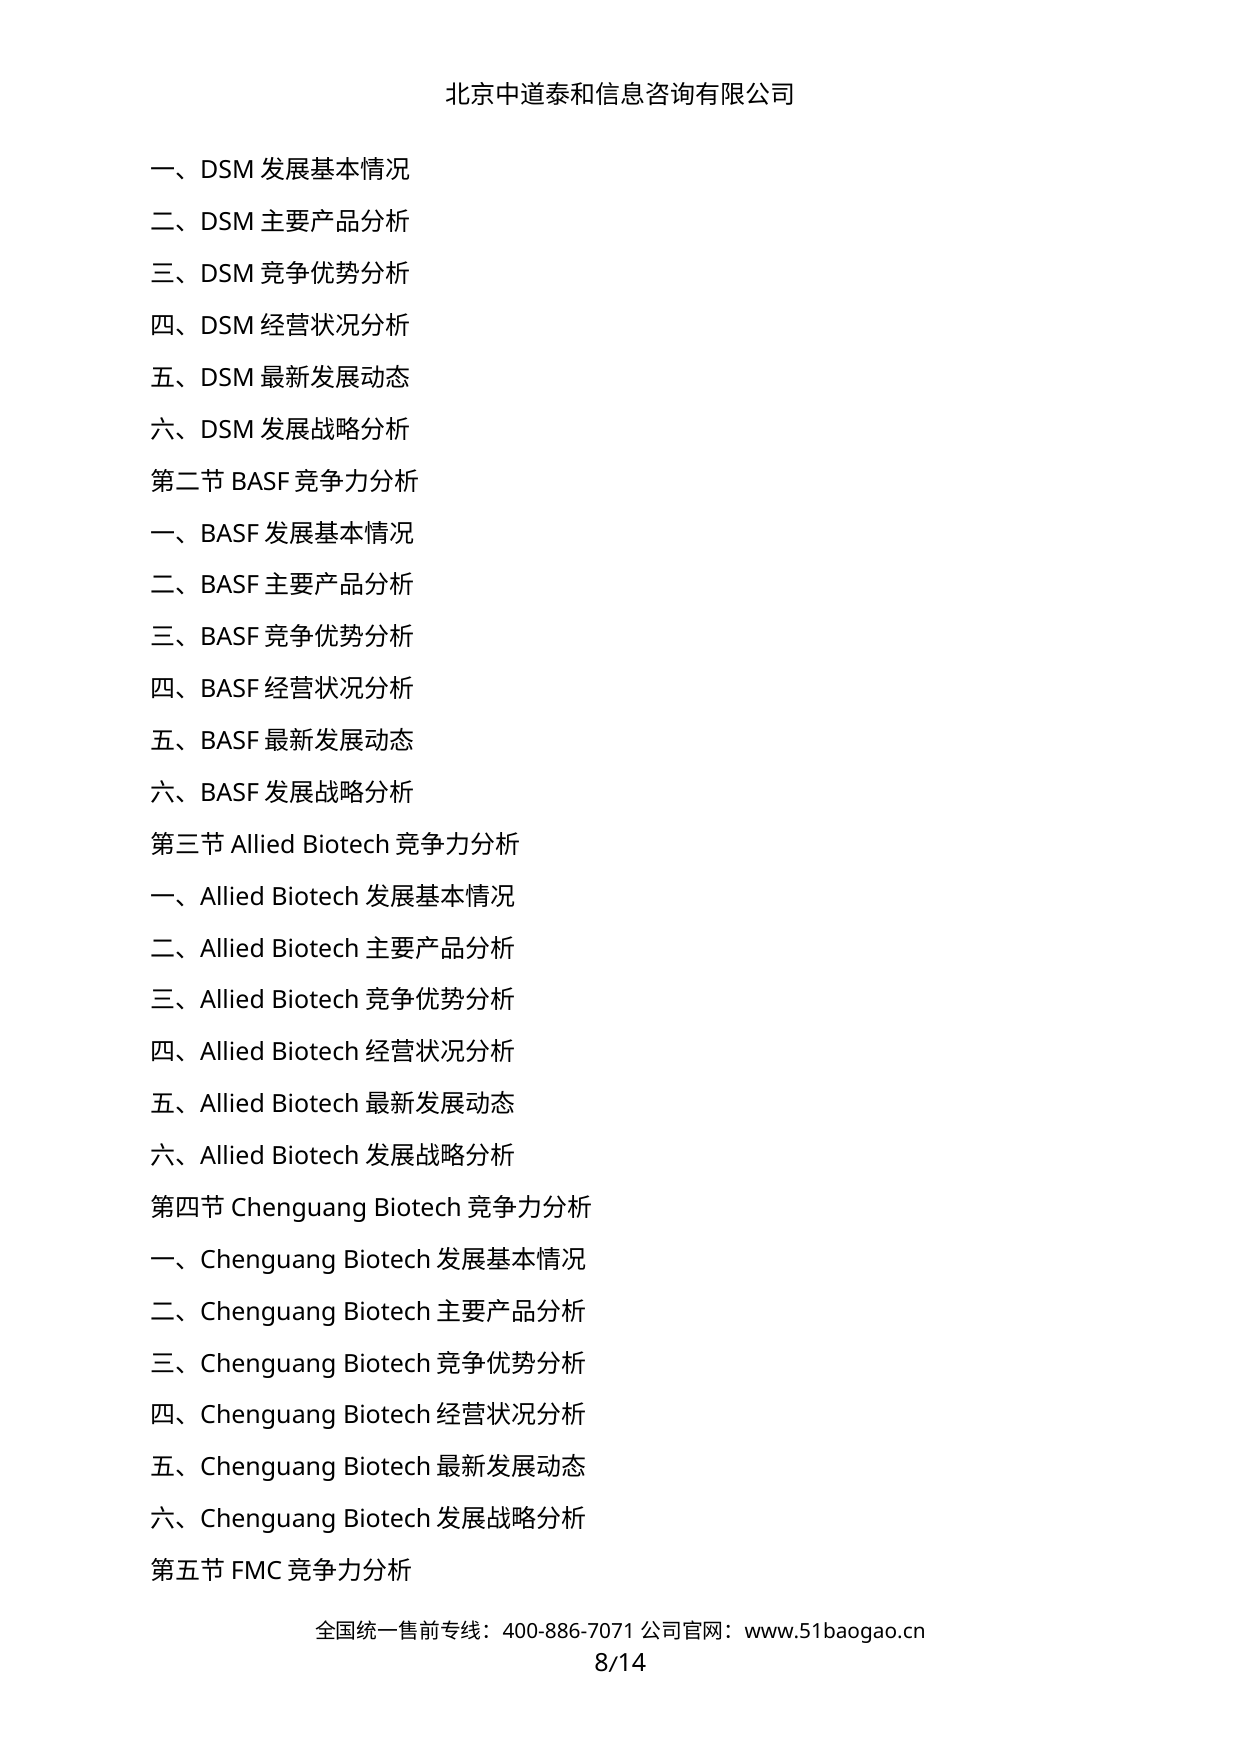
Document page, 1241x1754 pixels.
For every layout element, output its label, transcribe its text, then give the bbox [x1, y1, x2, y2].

text 一、Chenguang Biotech发展基本情况 [150, 1239, 1090, 1276]
text 五、DSM最新发展动态 [150, 357, 1090, 394]
text 二、Chenguang Biotech主要产品分析 [150, 1291, 1090, 1327]
text 六、Chenguang Biotech发展战略分析 [150, 1499, 1090, 1535]
text 五、Chenguang Biotech最新发展动态 [150, 1447, 1090, 1483]
text 二、Allied Biotech主要产品分析 [150, 928, 1090, 964]
text 六、DSM发展战略分析 [150, 409, 1090, 446]
text 四、Allied Biotech经营状况分析 [150, 1032, 1090, 1068]
text 五、BASF最新发展动态 [150, 721, 1090, 757]
text 三、Allied Biotech竞争优势分析 [150, 980, 1090, 1016]
text 四、DSM经营状况分析 [150, 306, 1090, 342]
text 第二节 BASF竞争力分析 [150, 461, 1090, 497]
text 三、DSM竞争优势分析 [150, 254, 1090, 290]
text 四、BASF经营状况分析 [150, 669, 1090, 705]
text 第三节 Allied Biotech竞争力分析 [150, 824, 1090, 861]
text 第五节 FMC竞争力分析 [150, 1551, 1090, 1587]
text 一、Allied Biotech发展基本情况 [150, 876, 1090, 912]
text 二、DSM主要产品分析 [150, 202, 1090, 238]
text 四、Chenguang Biotech经营状况分析 [150, 1395, 1090, 1431]
text 第四节 Chenguang Biotech竞争力分析 [150, 1187, 1090, 1224]
text 六、Allied Biotech发展战略分析 [150, 1136, 1090, 1172]
text 五、Allied Biotech最新发展动态 [150, 1084, 1090, 1120]
text 六、BASF发展战略分析 [150, 772, 1090, 809]
text 二、BASF主要产品分析 [150, 565, 1090, 601]
text 三、Chenguang Biotech竞争优势分析 [150, 1343, 1090, 1379]
text 一、BASF发展基本情况 [150, 513, 1090, 549]
text 一、DSM发展基本情况 [150, 150, 1090, 186]
text 三、BASF竞争优势分析 [150, 617, 1090, 653]
